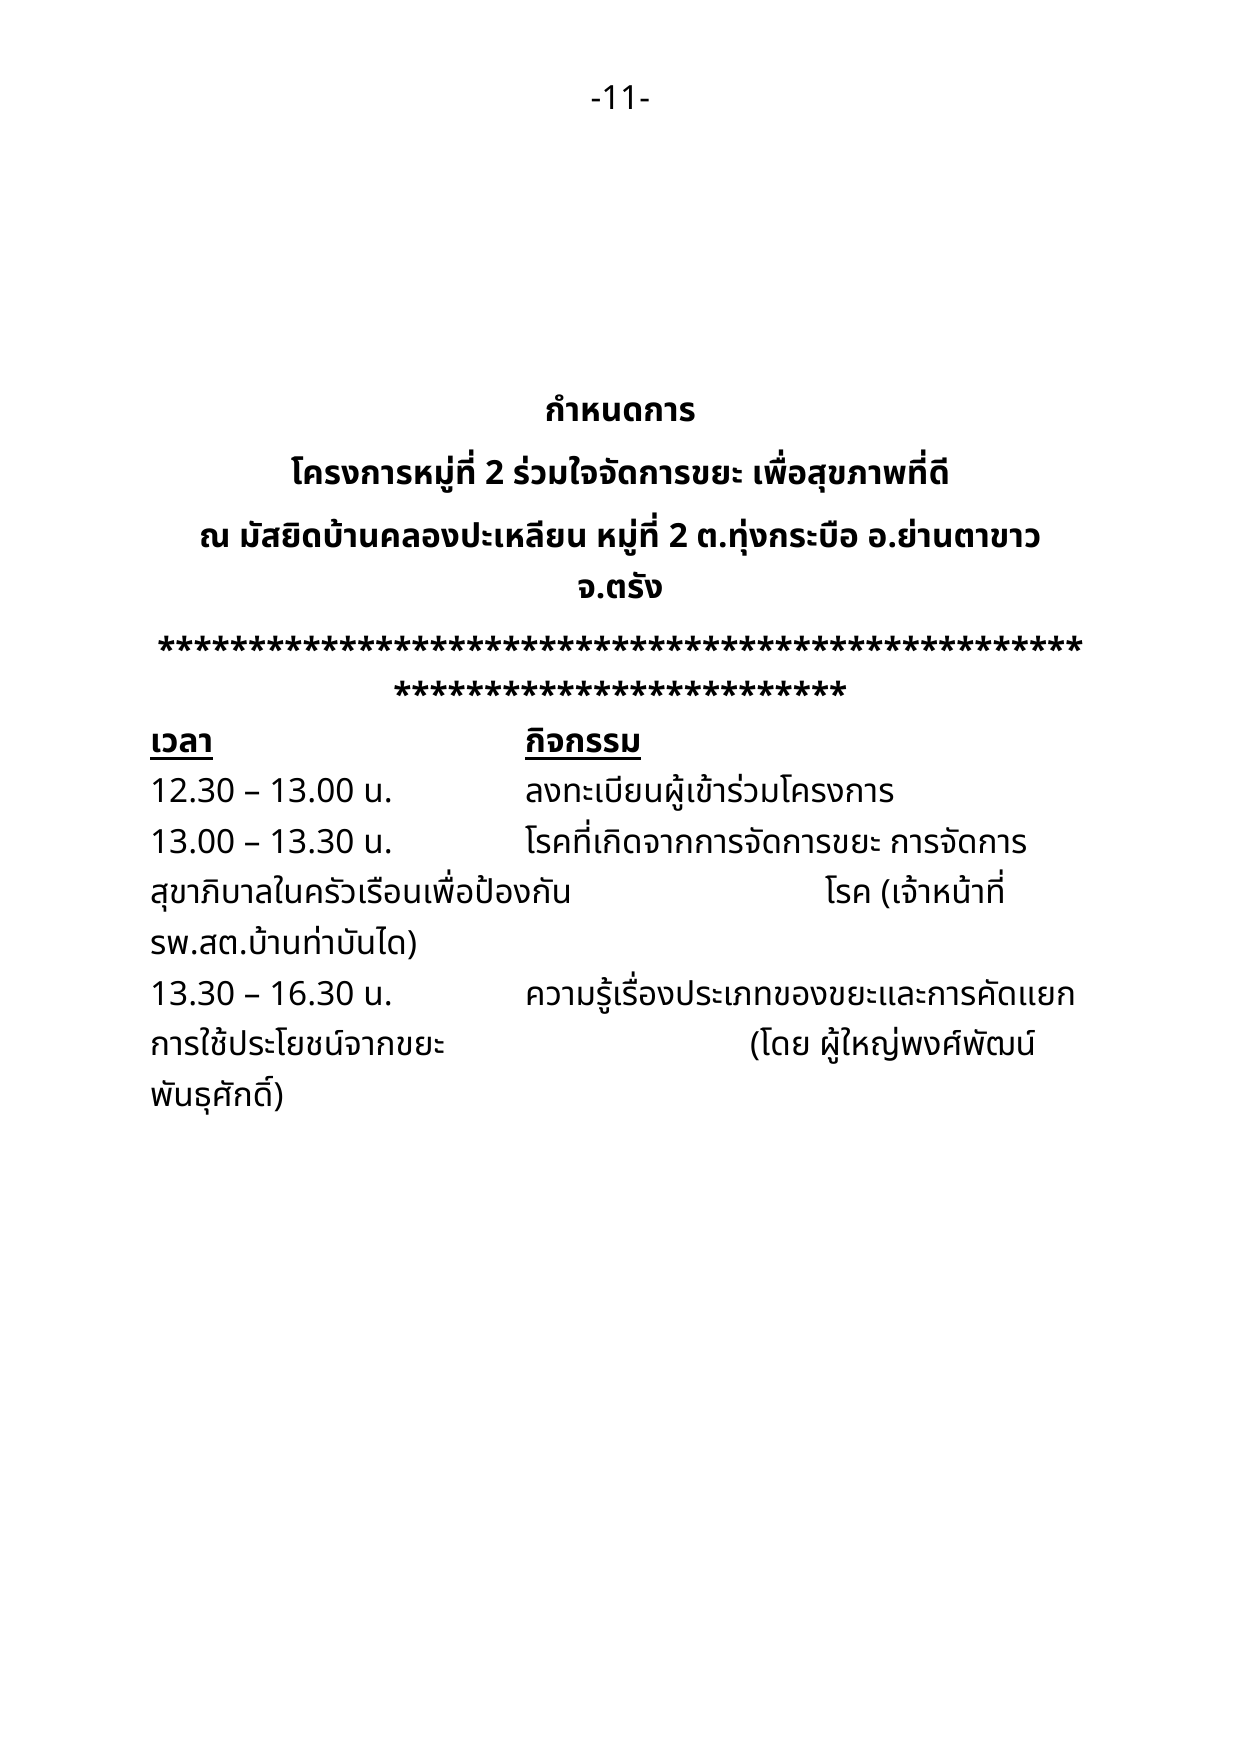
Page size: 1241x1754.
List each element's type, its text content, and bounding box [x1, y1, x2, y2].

title เวลา กิจกรรม [150, 717, 1090, 767]
title 13.30 – 16.30 น. ความรู้เรื่องประเภทของขยะและการคัดแยก การใช้ประโยชน์จากขยะ (โดย ผู้ใหญ่พงศ์พัฒน์ พันธุศักดิ์) [150, 969, 1090, 1121]
text ณ มัสยิดบ้านคลองปะเหลียน หมู่ที่ 2 ต.ทุ่งกระบือ อ.ย่านตาขาว จ.ตรัง [150, 512, 1090, 613]
title 12.30 – 13.00 น. ลงทะเบียนผู้เข้าร่วมโครงการ [150, 767, 1090, 818]
text **************************************************************************** [150, 626, 1090, 717]
text กำหนดการ [150, 386, 1090, 436]
title 13.00 – 13.30 น. โรคที่เกิดจากการจัดการขยะ การจัดการสุขาภิบาลในครัวเรือนเพื่อป้องกัน โรค (เจ้าหน้าที่ รพ.สต.บ้านท่าบันได) [150, 818, 1090, 969]
text โครงการหมู่ที่ 2 ร่วมใจจัดการขยะ เพื่อสุขภาพที่ดี [150, 449, 1090, 499]
